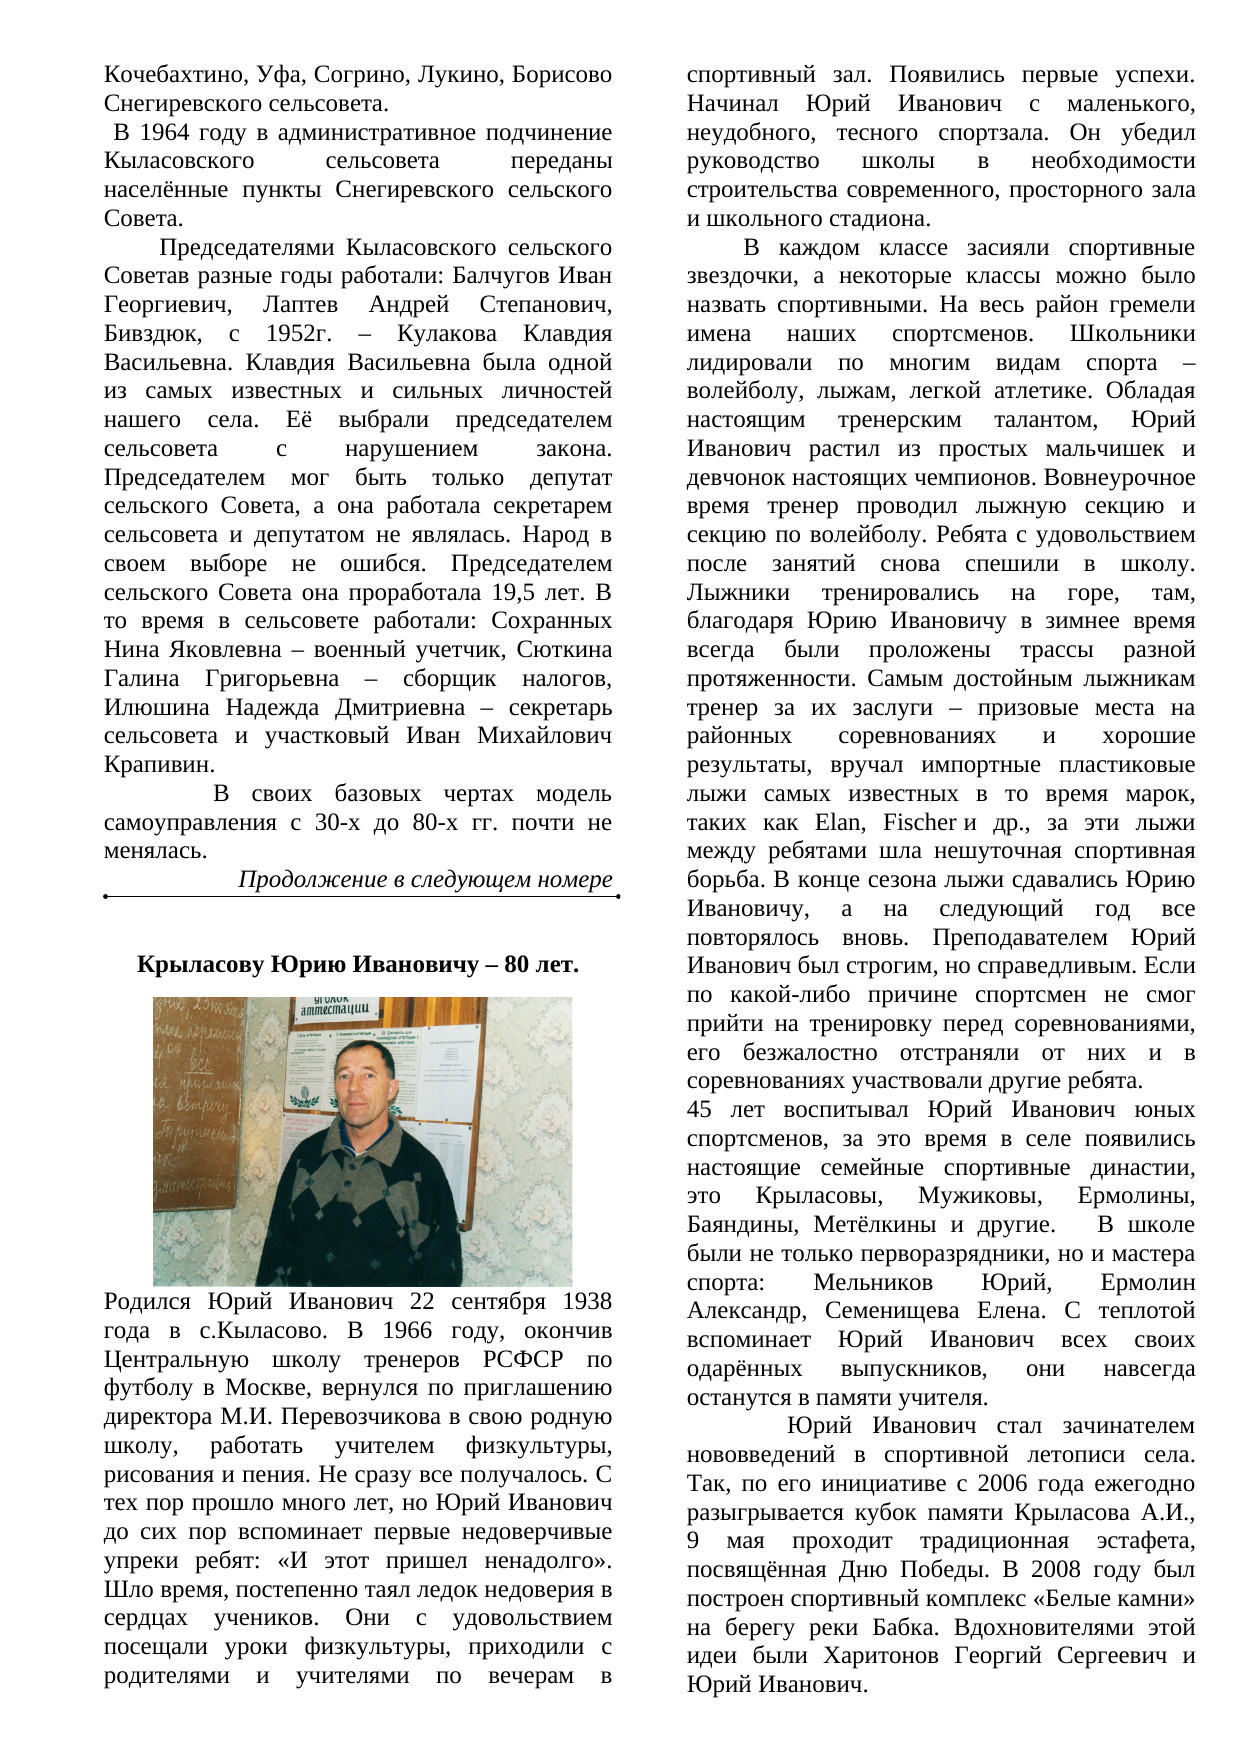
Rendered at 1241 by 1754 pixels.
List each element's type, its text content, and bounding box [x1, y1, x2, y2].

text 45 лет воспитывал Юрий Иванович юных спортсменов, за это время в селе появились настоящие семейные спортивные династии, это Крыласовы, Мужиковы, Ермолины, Баяндины, Метёлкины и другие. В школе были не только перворазрядники, но и мастера спорта: Мельников Юрий, Ермолин Александр, Семенищева Елена. С теплотой вспоминает Юрий Иванович всех своих одарённых выпускников, они навсегда останутся в памяти учителя. [687, 1094, 1196, 1410]
text В каждом классе засияли спортивные звездочки, а некоторые классы можно было назвать спортивными. На весь район гремели имена наших спортсменов. Школьники лидировали по многим видам спорта – волейболу, лыжам, легкой атлетике. Обладая настоящим тренерским талантом, Юрий Иванович растил из простых мальчишек и девчонок настоящих чемпионов. Вовнеурочное время тренер проводил лыжную секцию и секцию по волейболу. Ребята с удовольствием после занятий снова спешили в школу. Лыжники тренировались на горе, там, благодаря Юрию Ивановичу в зимнее время всегда были проложены трассы разной протяженности. Самым достойным лыжникам тренер за их заслуги – призовые места на районных соревнованиях и хорошие результаты, вручал импортные пластиковые лыжи самых известных в то время марок, таких как Elan, Fischer и др., за эти лыжи между ребятами шла нешуточная спортивная борьба. В конце сезона лыжи сдавались Юрию Ивановичу, а на следующий год все повторялось вновь. Преподавателем Юрий Иванович был строгим, но справедливым. Если по какой-либо причине спортсмен не смог прийти на тренировку перед соревнованиями, его безжалостно отстраняли от них и в соревнованиях участвовали другие ребята. [687, 232, 1196, 1094]
text Родился Юрий Иванович 22 сентября 1938 года в с.Кыласово. В 1966 году, окончив Центральную школу тренеров РСФСР по футболу в Москве, вернулся по приглашению директора М.И. Перевозчикова в свою родную школу, работать учителем физкультуры, рисования и пения. Не сразу все получалось. С тех пор прошло много лет, но Юрий Иванович до сих пор вспоминает первые недоверчивые упреки ребят: «И этот пришел ненадолго». Шло время, постепенно таял ледок недоверия в сердцах учеников. Они с удовольствием посещали уроки физкультуры, приходили с родителями и учителями по вечерам в спортивный зал. Появились первые успехи. Начинал Юрий Иванович с маленького, неудобного, тесного спортзала. Он убедил руководство школы в необходимости строительства современного, просторного зала и школьного стадиона. [687, 59, 1196, 232]
picture [103, 892, 621, 902]
text В своих базовых чертах модель самоуправления с 30-х до 80-х гг. почти не менялась. [103, 778, 613, 864]
text Продолжение в следующем номере [103, 864, 613, 892]
text Председателями Кыласовского сельского Советав разные годы работали: Балчугов Иван Георгиевич, Лаптев Андрей Степанович, Бивздюк, с 1952г. – Кулакова Клавдия Васильевна. Клавдия Васильевна была одной из самых известных и сильных личностей нашего села. Её выбрали председателем сельсовета с нарушением закона. Председателем мог быть только депутат сельского Совета, а она работала секретарем сельсовета и депутатом не являлась. Народ в своем выборе не ошибся. Председателем сельского Совета она проработала 19,5 лет. В то время в сельсовете работали: Сохранных Нина Яковлевна – военный учетчик, Сюткина Галина Григорьевна – сборщик налогов, Илюшина Надежда Дмитриевна – секретарь сельсовета и участковый Иван Михайлович Крапивин. [103, 232, 613, 778]
text В 1964 году в административное подчинение Кыласовского сельсовета переданы населённые пункты Снегиревского сельского Совета. [103, 117, 613, 232]
text Юрий Иванович стал зачинателем нововведений в спортивной летописи села. Так, по его инициативе с 2006 года ежегодно разыгрывается кубок памяти Крыласова А.И., 9 мая проходит традиционная эстафета, посвящённая Дню Победы. В 2008 году был построен спортивный комплекс «Белые камни» на берегу реки Бабка. Вдохновителями этой идеи были Харитонов Георгий Сергеевич и Юрий Иванович. [687, 1410, 1196, 1698]
picture [153, 997, 573, 1287]
text Крыласову Юрию Ивановичу – 80 лет. [103, 949, 613, 978]
